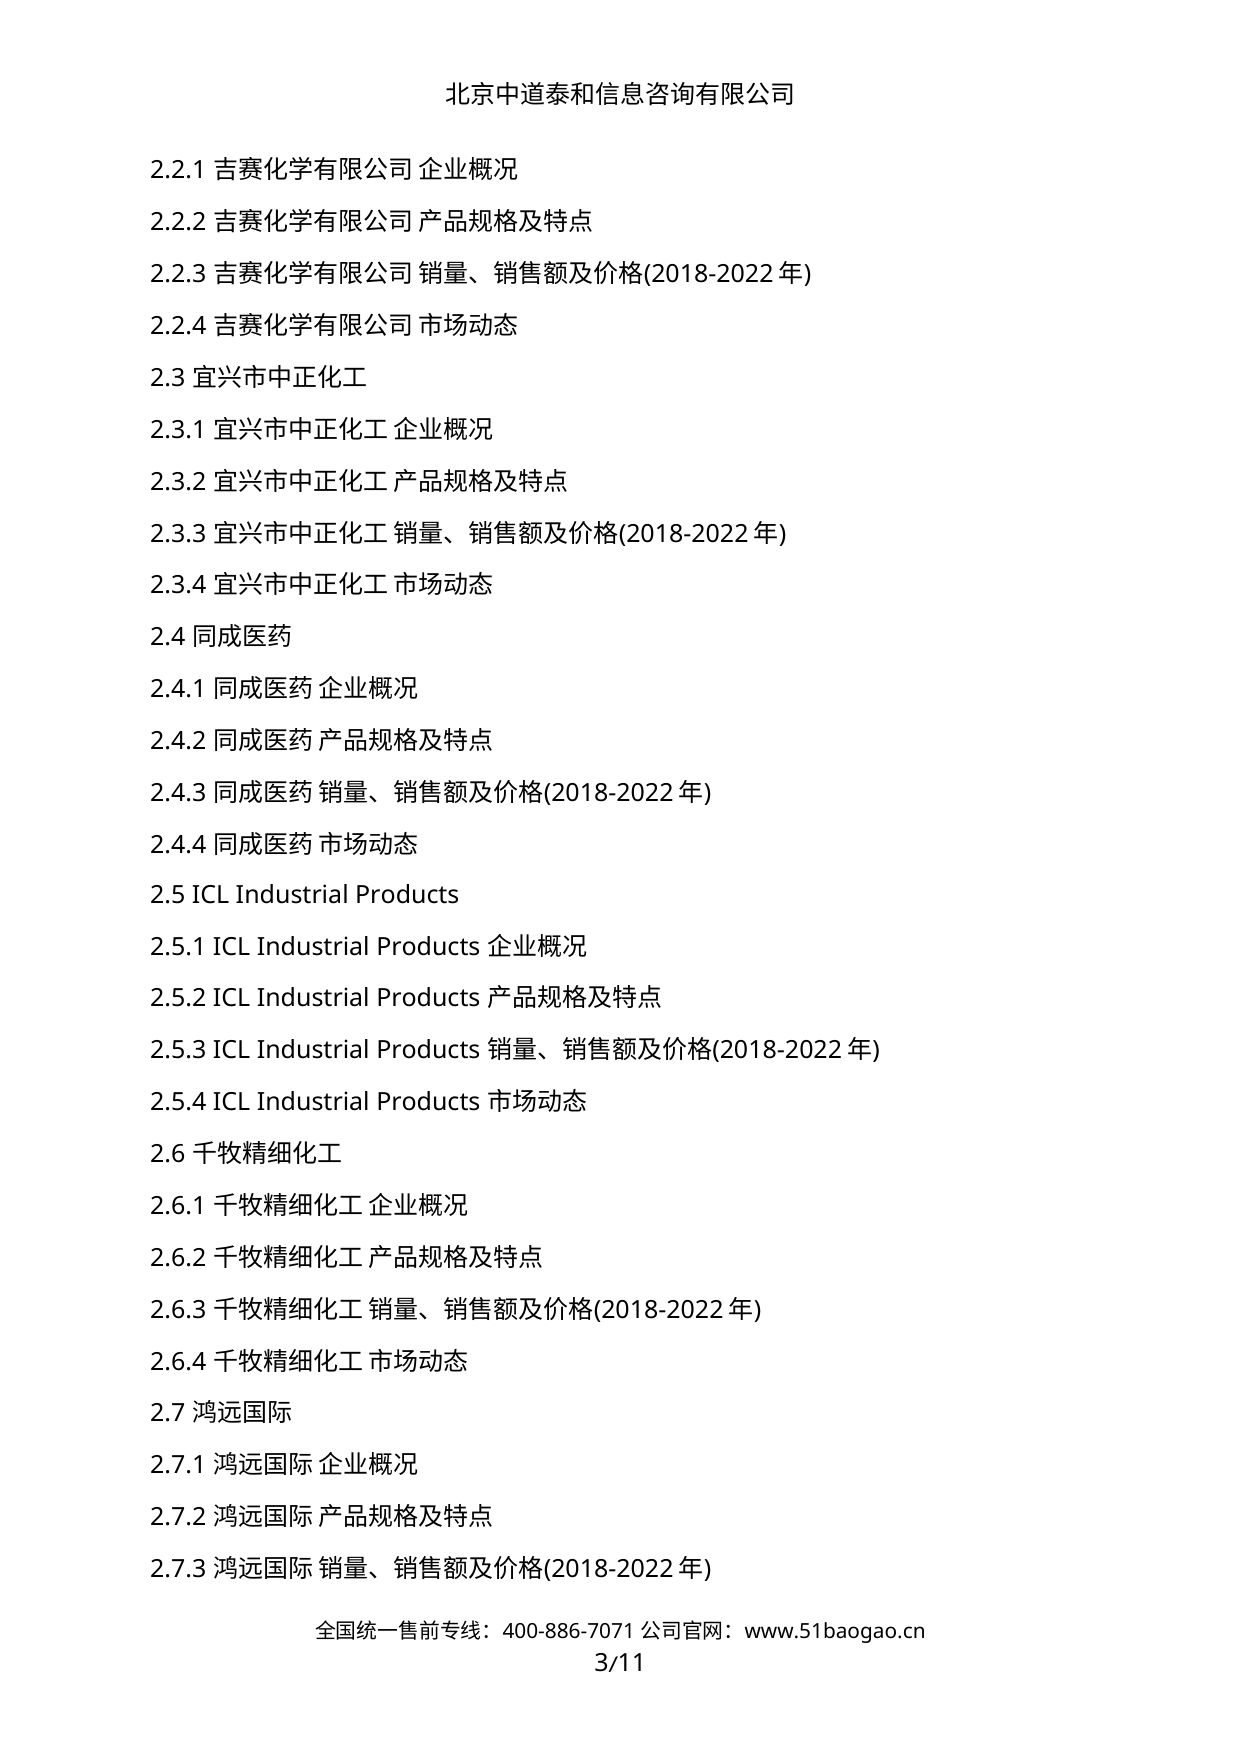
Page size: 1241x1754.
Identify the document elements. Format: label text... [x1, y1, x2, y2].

text 2.5.2 ICL Industrial Products 产品规格及特点 [150, 978, 1090, 1014]
text 2.7.2 鸿远国际 产品规格及特点 [150, 1497, 1090, 1533]
text 2.4 同成医药 [150, 617, 1090, 653]
text 2.7 鸿远国际 [150, 1393, 1090, 1429]
text 2.3.1 宜兴市中正化工 企业概况 [150, 409, 1090, 446]
text 2.5.1 ICL Industrial Products 企业概况 [150, 926, 1090, 962]
text 2.6.4 千牧精细化工 市场动态 [150, 1341, 1090, 1377]
text 2.5 ICL Industrial Products [150, 876, 1090, 910]
text 2.7.3 鸿远国际 销量、销售额及价格(2018-2022年) [150, 1548, 1090, 1585]
text 2.5.4 ICL Industrial Products 市场动态 [150, 1082, 1090, 1118]
text 2.6.1 千牧精细化工 企业概况 [150, 1185, 1090, 1222]
text 2.4.4 同成医药 市场动态 [150, 824, 1090, 861]
text 2.2.2 吉赛化学有限公司 产品规格及特点 [150, 202, 1090, 238]
text 2.4.1 同成医药 企业概况 [150, 669, 1090, 705]
text 2.4.2 同成医药 产品规格及特点 [150, 721, 1090, 757]
text 2.3 宜兴市中正化工 [150, 357, 1090, 394]
text 2.6 千牧精细化工 [150, 1133, 1090, 1170]
text 2.2.1 吉赛化学有限公司 企业概况 [150, 150, 1090, 186]
text 2.7.1 鸿远国际 企业概况 [150, 1445, 1090, 1481]
text 2.4.3 同成医药 销量、销售额及价格(2018-2022年) [150, 772, 1090, 809]
text 2.3.4 宜兴市中正化工 市场动态 [150, 565, 1090, 601]
text 2.2.3 吉赛化学有限公司 销量、销售额及价格(2018-2022年) [150, 254, 1090, 290]
text 2.6.2 千牧精细化工 产品规格及特点 [150, 1237, 1090, 1273]
text 2.5.3 ICL Industrial Products 销量、销售额及价格(2018-2022年) [150, 1030, 1090, 1066]
text 2.3.2 宜兴市中正化工 产品规格及特点 [150, 461, 1090, 497]
text 2.6.3 千牧精细化工 销量、销售额及价格(2018-2022年) [150, 1289, 1090, 1325]
text 2.2.4 吉赛化学有限公司 市场动态 [150, 306, 1090, 342]
text 2.3.3 宜兴市中正化工 销量、销售额及价格(2018-2022年) [150, 513, 1090, 549]
